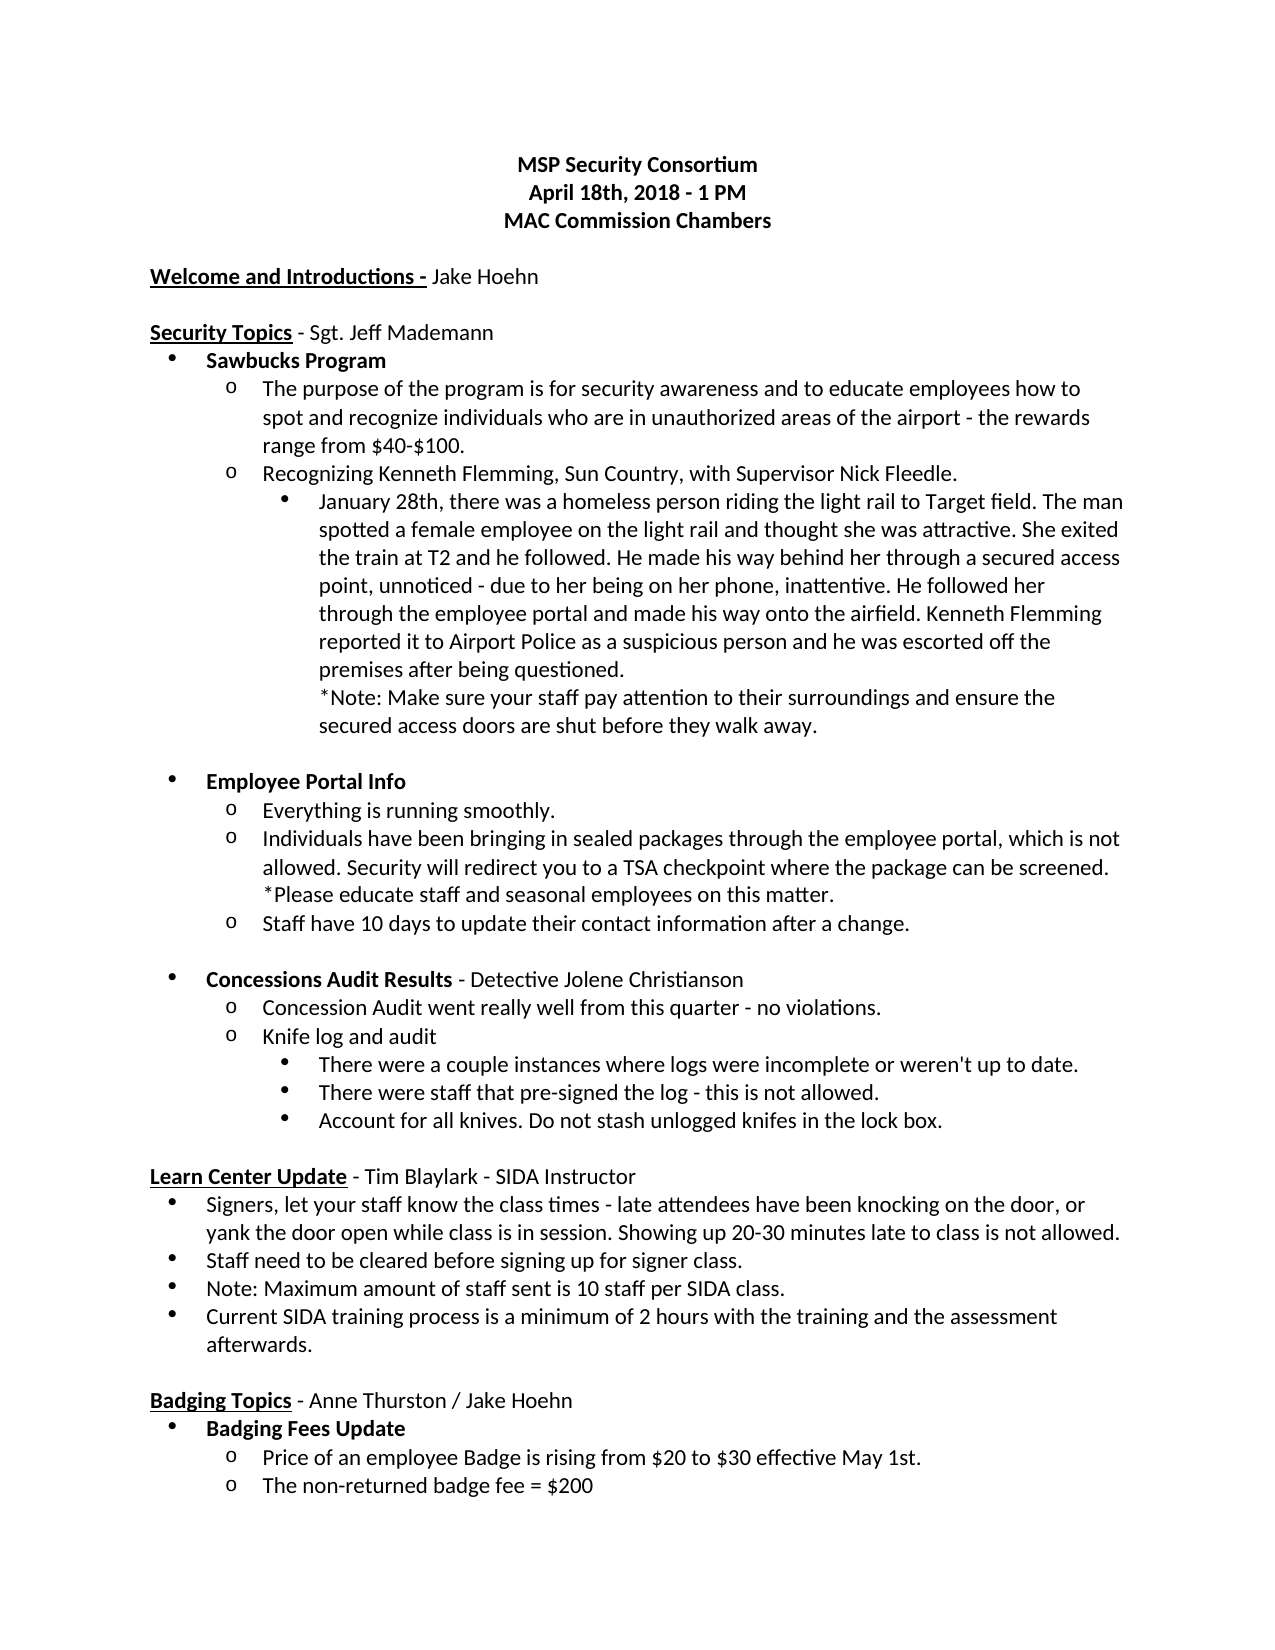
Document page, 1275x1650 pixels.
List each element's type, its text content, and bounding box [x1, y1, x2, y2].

list January 28th, there was a homeless person riding the light rail to Target field. The man spotted a female employee on the light rail and thought she was attractive. She exited the train at T2 and he followed. He made his way behind her through a secured access point, unnoticed - due to her being on her phone, inattentive. He followed her through the employee portal and made his way onto the airfield. Kenneth Flemming reported it to Airport Police as a suspicious person and he was escorted off the premises after being questioned. *Note: Make sure your staff pay attention to their surroundings and ensure the secured access doors are shut before they walk away. [281, 487, 1125, 739]
list Staff need to be cleared before signing up for signer class. [169, 1246, 1125, 1274]
list Knife log and audit [225, 1022, 1125, 1050]
list Sawbucks Program [169, 346, 1125, 374]
list There were staff that pre-signed the log - this is not allowed. [281, 1078, 1125, 1106]
text MSP Security Consortium [150, 150, 1125, 178]
list Note: Maximum amount of staff sent is 10 staff per SIDA class. [169, 1274, 1125, 1302]
text Learn Center Update - Tim Blaylark - SIDA Instructor [150, 1162, 1125, 1190]
text Security Topics - Sgt. Jeff Mademann [150, 318, 1125, 346]
list The non-returned badge fee = $200 [225, 1471, 1125, 1500]
list Individuals have been bringing in sealed packages through the employee portal, which is not allowed. Security will redirect you to a TSA checkpoint where the package can be screened. *Please educate staff and seasonal employees on this matter. [225, 824, 1125, 909]
list Employee Portal Info [169, 767, 1125, 796]
list Everything is running smoothly. [225, 796, 1125, 824]
list Recognizing Kenneth Flemming, Sun Country, with Supervisor Nick Fleedle. [225, 459, 1125, 487]
list The purpose of the program is for security awareness and to educate employees how to spot and recognize individuals who are in unauthorized areas of the airport - the rewards range from $40-$100. [225, 374, 1125, 459]
text MAC Commission Chambers [150, 206, 1125, 234]
list Concession Audit went really well from this quarter - no violations. [225, 993, 1125, 1022]
list Badging Fees Update [169, 1414, 1125, 1443]
list Account for all knives. Do not stash unlogged knifes in the lock box. [281, 1106, 1125, 1134]
text April 18th, 2018 - 1 PM [150, 178, 1125, 206]
list Price of an employee Badge is rising from $20 to $30 effective May 1st. [225, 1443, 1125, 1471]
list Concessions Audit Results - Detective Jolene Christianson [169, 965, 1125, 993]
list Signers, let your staff know the class times - late attendees have been knocking on the door, or yank the door open while class is in session. Showing up 20-30 minutes late to class is not allowed. [169, 1190, 1125, 1246]
list Current SIDA training process is a minimum of 2 hours with the training and the assessment afterwards. [169, 1302, 1125, 1358]
text Badging Topics - Anne Thurston / Jake Hoehn [150, 1387, 1125, 1414]
list There were a couple instances where logs were incomplete or weren't up to date. [281, 1050, 1125, 1078]
text Welcome and Introductions - Jake Hoehn [150, 262, 1125, 290]
list Staff have 10 days to update their contact information after a change. [225, 909, 1125, 937]
